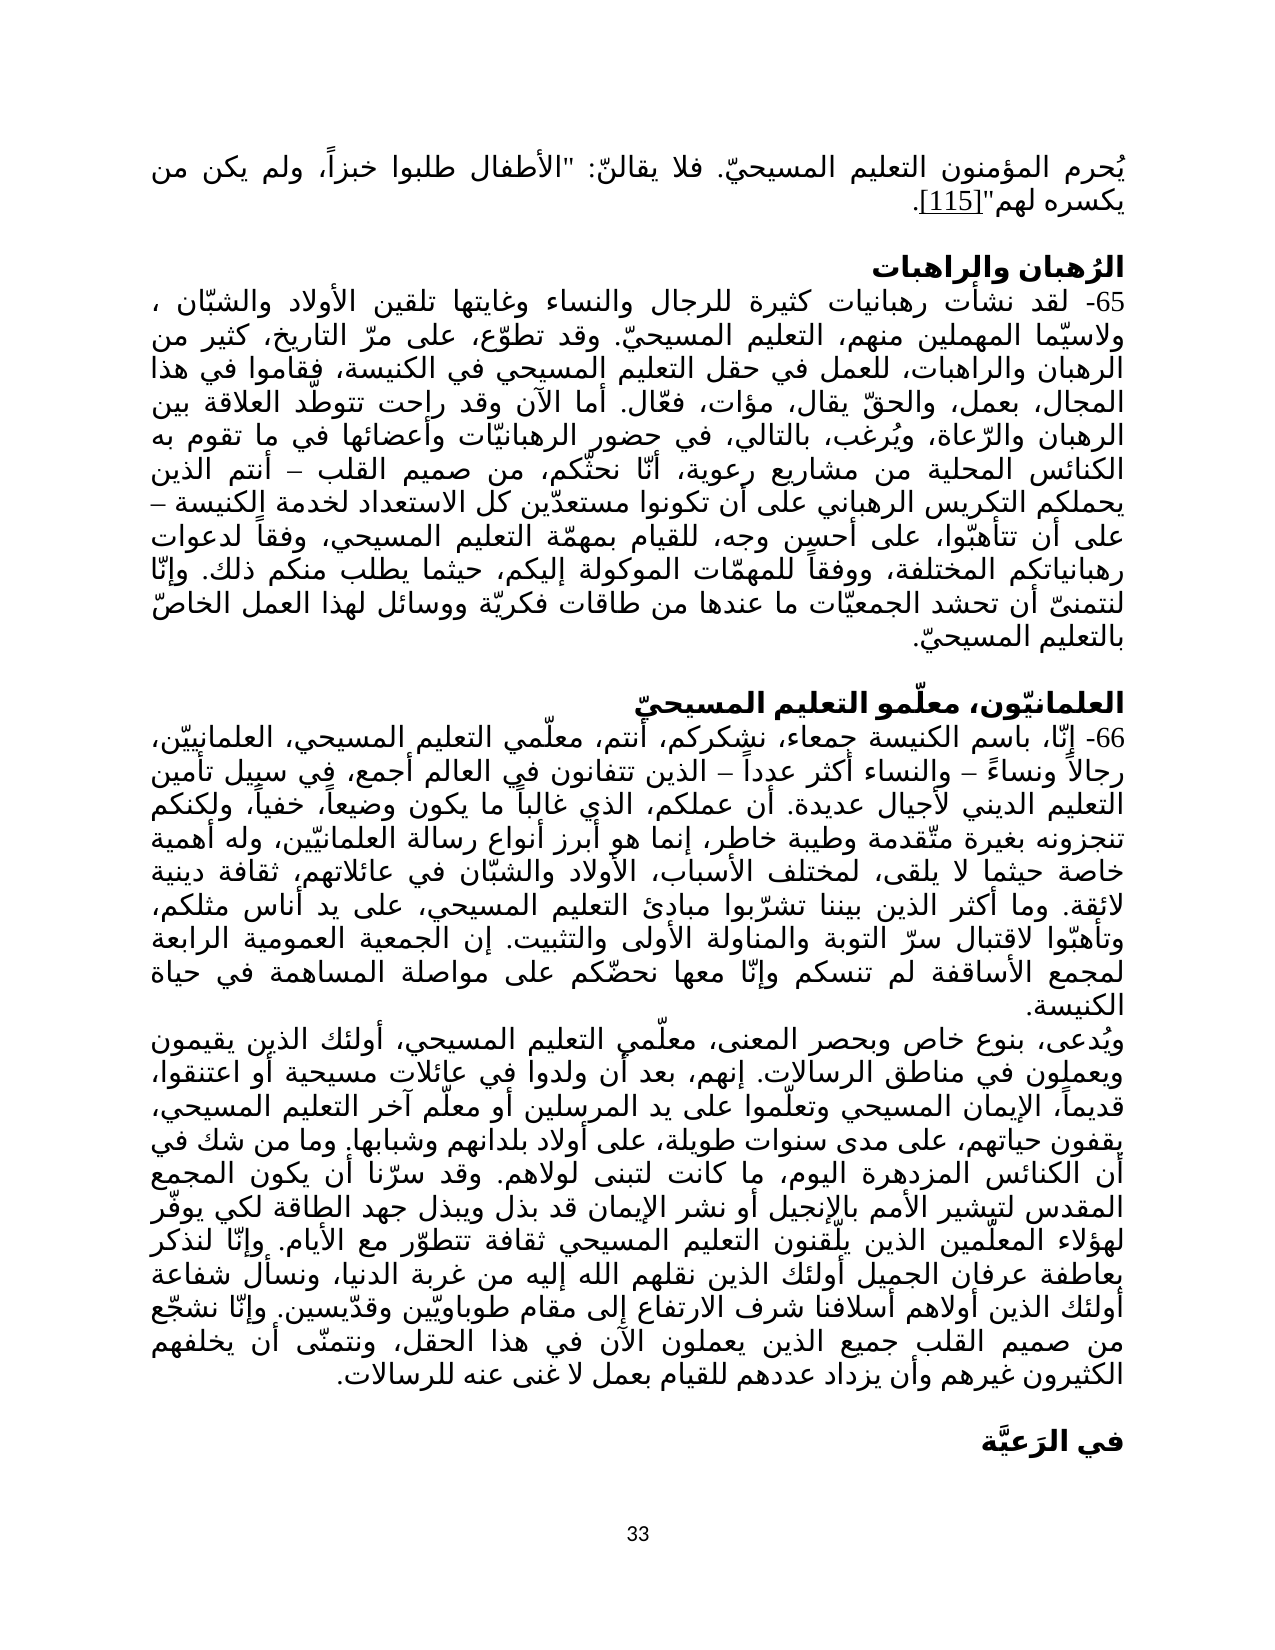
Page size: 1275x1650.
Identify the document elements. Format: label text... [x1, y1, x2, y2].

text الرُهبان والراهبات [150, 251, 1125, 284]
text العلمانيّون، معلّمو التعليم المسيحيّ [150, 687, 1125, 720]
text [150, 150, 1125, 217]
text 65- لقد نشأت رهبانيات كثيرة للرجال والنساء وغايتها تلقين الأولاد والشبّان ، ولاسيّما المهملين منهم، التعليم المسيحيّ. وقد تطوّع، على مرّ التاريخ، كثير من الرهبان والراهبات، للعمل في حقل التعليم المسيحي في الكنيسة، فقاموا في هذا المجال، بعمل، والحقّ يقال، مؤات، فعّال. أما الآن وقد راحت تتوطّد العلاقة بين الرهبان والرّعاة، ويُرغب، بالتالي، في حضور الرهبانيّات وأعضائها في ما تقوم به الكنائس المحلية من مشاريع رعوية، أنّا نحثّكم، من صميم القلب – أنتم الذين يحملكم التكريس الرهباني على أن تكونوا مستعدّين كل الاستعداد لخدمة الكنيسة – على أن تتأهبّوا، على أحسن وجه، للقيام بمهمّة التعليم المسيحي، وفقاً لدعوات رهبانياتكم المختلفة، ووفقاً للمهمّات الموكولة إليكم، حيثما يطلب منكم ذلك. وإنّا لنتمنىّ أن تحشد الجمعيّات ما عندها من طاقات فكريّة ووسائل لهذا العمل الخاصّ بالتعليم المسيحيّ. [150, 284, 1125, 653]
text ويُدعى، بنوع خاص وبحصر المعنى، معلّمي التعليم المسيحي، أولئك الذين يقيمون ويعملون في مناطق الرسالات. إنهم، بعد أن ولدوا في عائلات مسيحية أو اعتنقوا، قديماً، الإيمان المسيحي وتعلّموا على يد المرسلين أو معلّم آخر التعليم المسيحي، يقفون حياتهم، على مدى سنوات طويلة، على أولاد بلدانهم وشبابها. وما من شك في أن الكنائس المزدهرة اليوم، ما كانت لتبنى لولاهم. وقد سرّنا أن يكون المجمع المقدس لتبشير الأمم بالإنجيل أو نشر الإيمان قد بذل ويبذل جهد الطاقة لكي يوفّر لهؤلاء المعلّمين الذين يلّقنون التعليم المسيحي ثقافة تتطوّر مع الأيام. وإنّا لنذكر بعاطفة عرفان الجميل أولئك الذين نقلهم الله إليه من غربة الدنيا، ونسأل شفاعة أولئك الذين أولاهم أسلافنا شرف الارتفاع إلى مقام طوباويّين وقدّيسين. وإنّا نشجّع من صميم القلب جميع الذين يعملون الآن في هذا الحقل، ونتمنّى أن يخلفهم الكثيرون غيرهم وأن يزداد عددهم للقيام بعمل لا غنى عنه للرسالات. [150, 1022, 1125, 1391]
text 66- إنّا، باسم الكنيسة جمعاء، نشكركم، أنتم، معلّمي التعليم المسيحي، العلمانييّن، رجالاً ونساءً – والنساء أكثر عدداً – الذين تتفانون في العالم أجمع، في سبيل تأمين التعليم الديني لأجيال عديدة. أن عملكم، الذي غالباً ما يكون وضيعاً، خفياً، ولكنكم تنجزونه بغيرة متّقدمة وطيبة خاطر، إنما هو أبرز أنواع رسالة العلمانيّين، وله أهمية خاصة حيثما لا يلقى، لمختلف الأسباب، الأولاد والشبّان في عائلاتهم، ثقافة دينية لائقة. وما أكثر الذين بيننا تشرّبوا مبادئ التعليم المسيحي، على يد أناس مثلكم، وتأهبّوا لاقتبال سرّ التوبة والمناولة الأولى والتثبيت. إن الجمعية العمومية الرابعة لمجمع الأساقفة لم تنسكم وإنّا معها نحضّكم على مواصلة المساهمة في حياة الكنيسة. [150, 720, 1125, 1022]
text في الرَعيَّة [150, 1424, 1125, 1458]
